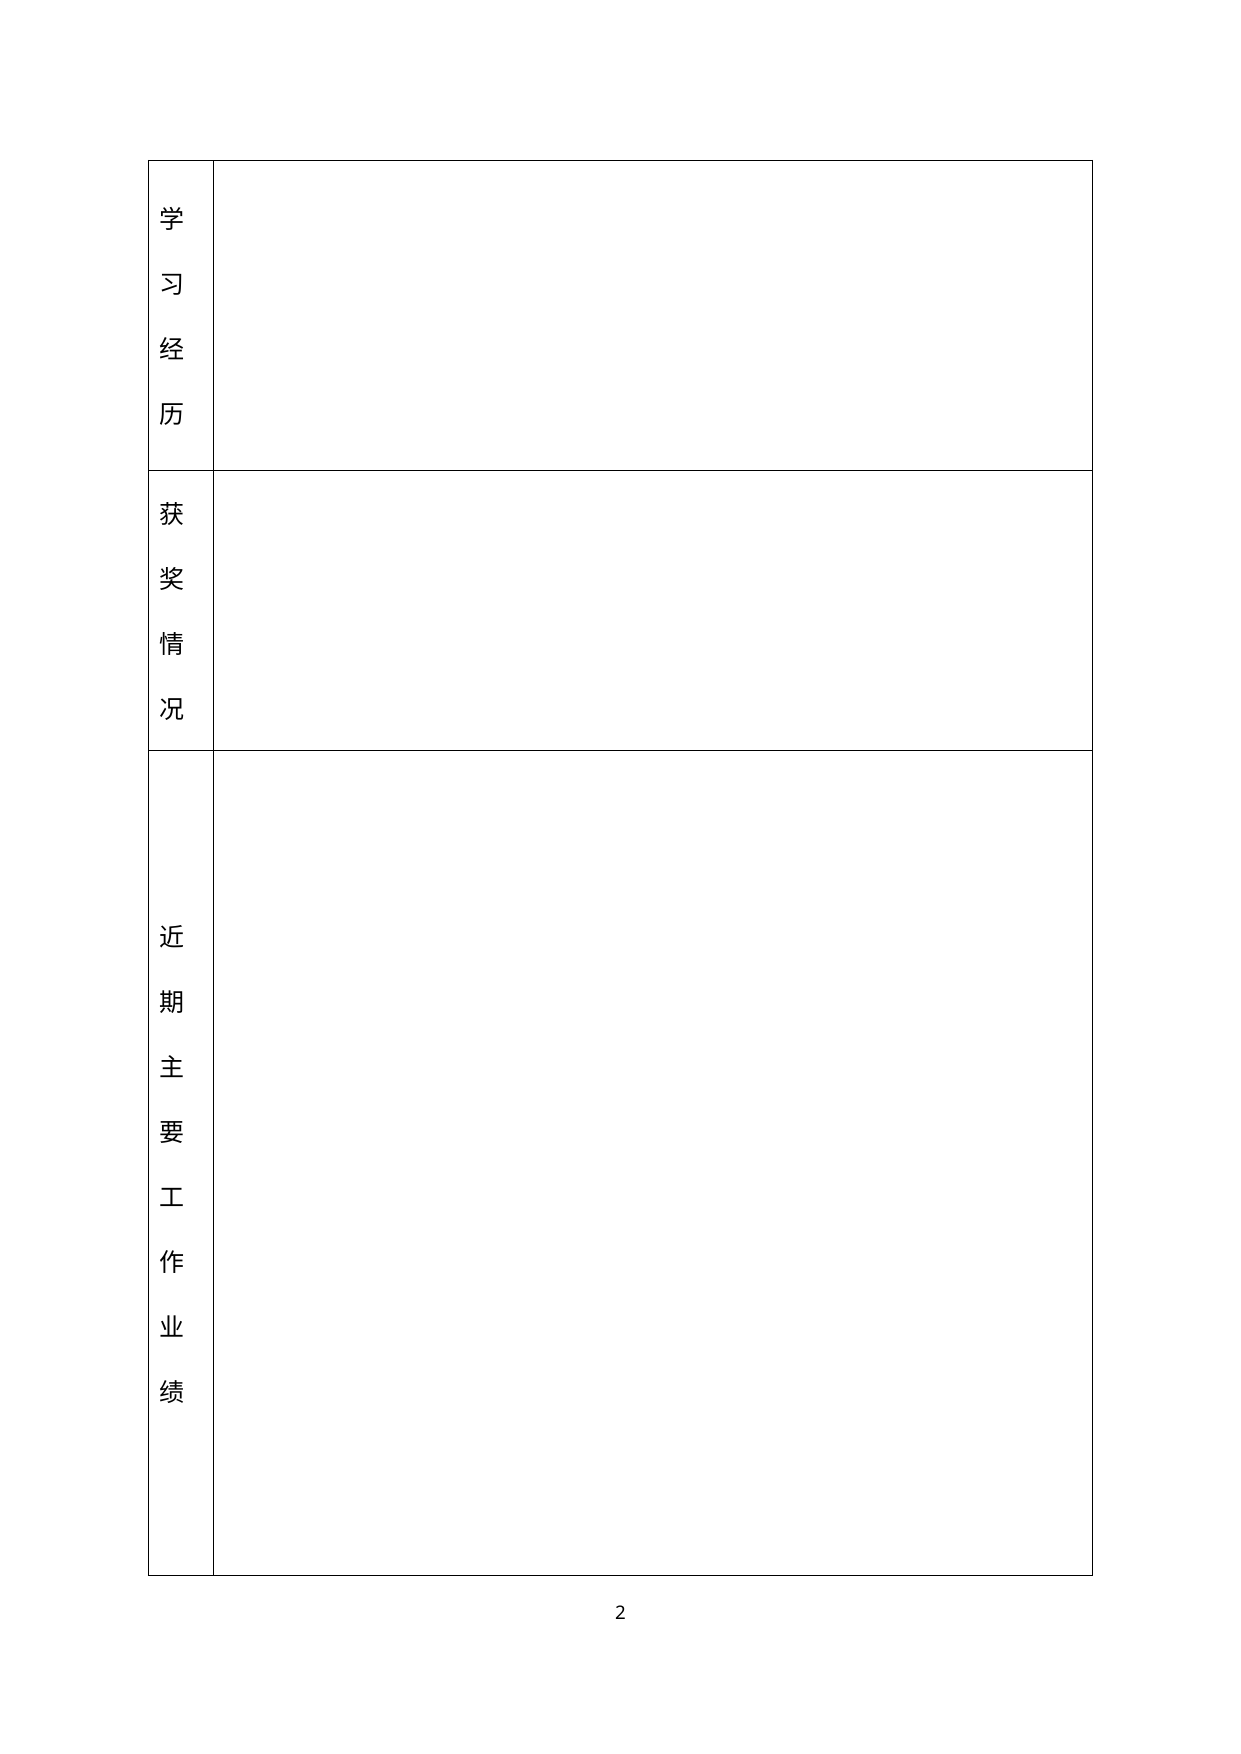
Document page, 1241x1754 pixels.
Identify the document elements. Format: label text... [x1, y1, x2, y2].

table_cell [214, 471, 1092, 750]
table_cell 学习经历 [149, 161, 213, 470]
table_cell [214, 161, 1092, 470]
table_cell 近期主要工作业绩 [149, 751, 213, 1575]
table_cell 获奖情况 [149, 471, 213, 750]
table_cell [214, 751, 1092, 1575]
